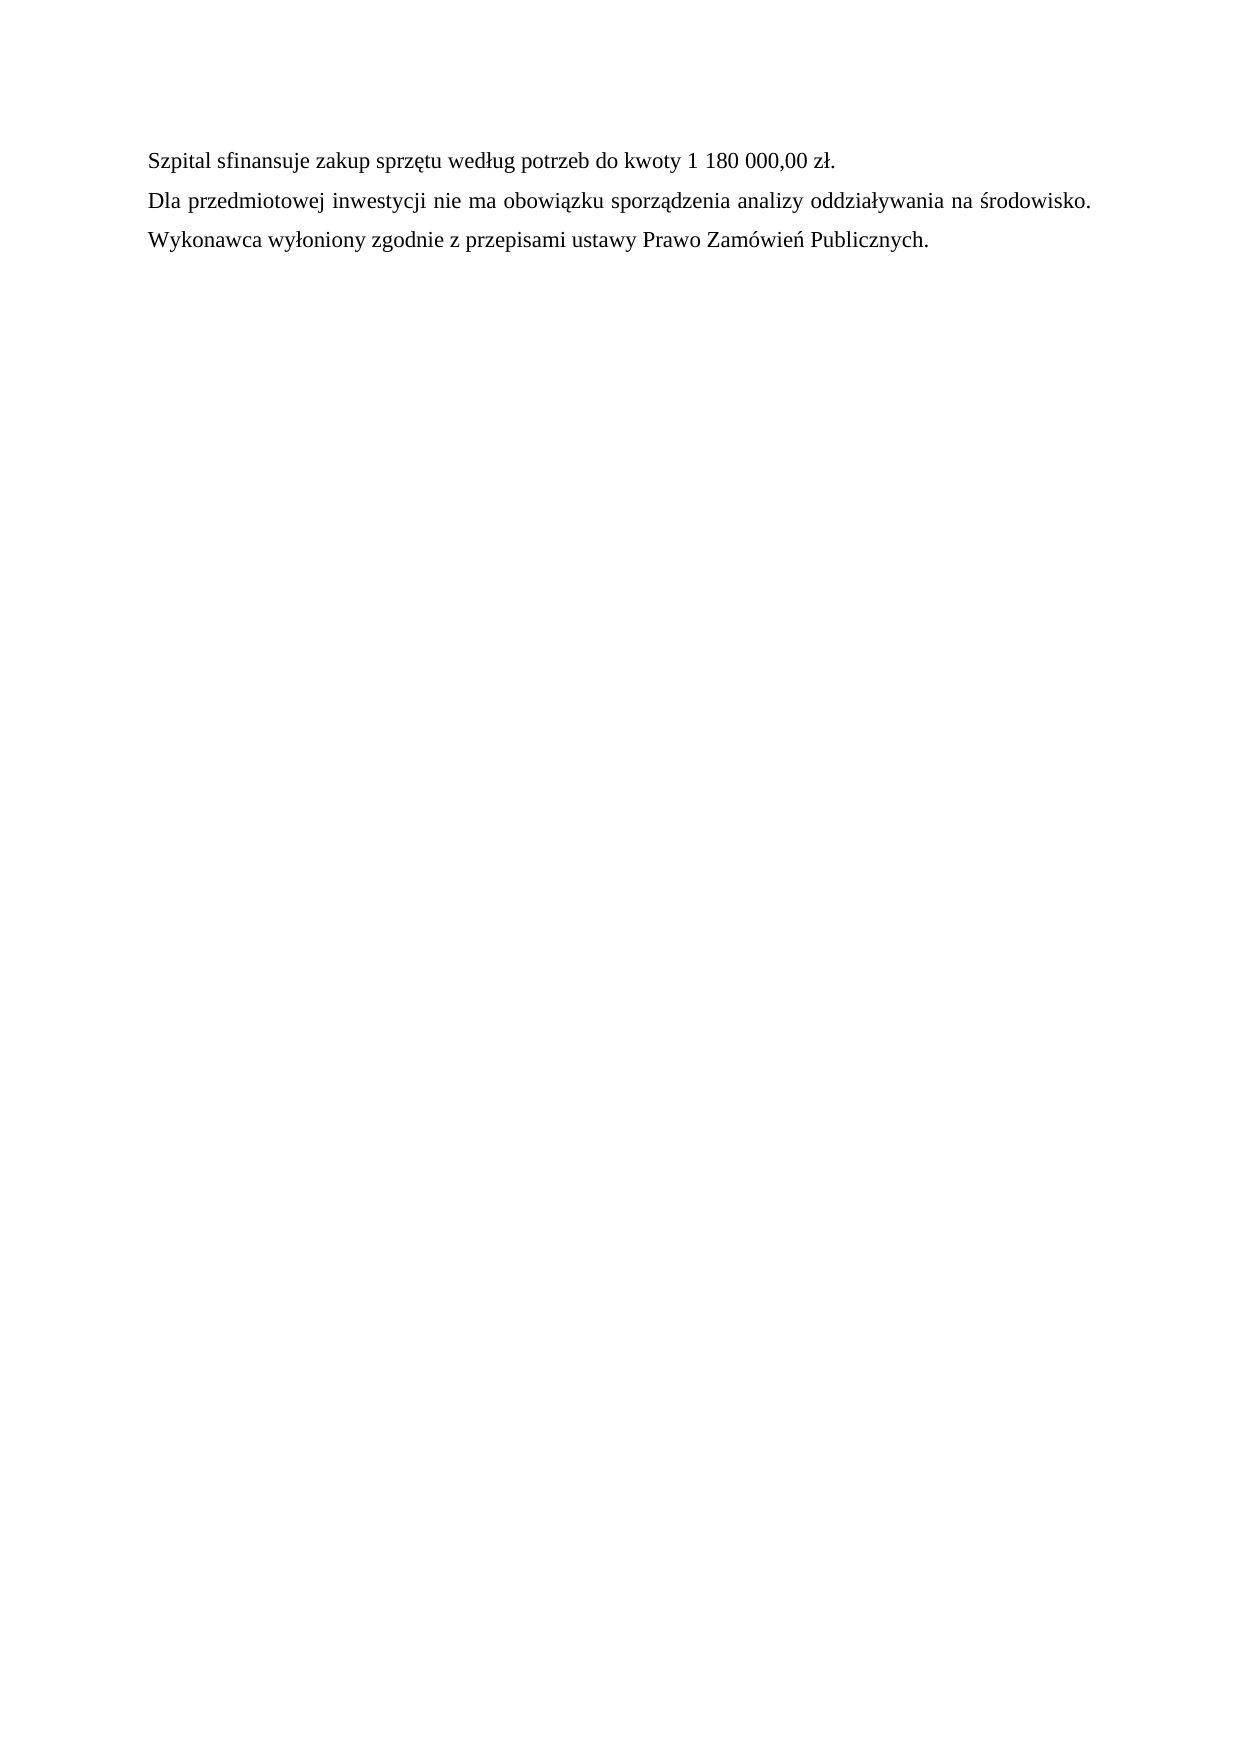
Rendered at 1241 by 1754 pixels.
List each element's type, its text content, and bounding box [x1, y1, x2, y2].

text Szpital sfinansuje zakup sprzętu według potrzeb do kwoty 1 180 000,00 zł. [148, 148, 1093, 174]
text Dla przedmiotowej inwestycji nie ma obowiązku sporządzenia analizy oddziaływania na środowisko. Wykonawca wyłoniony zgodnie z przepisami ustawy Prawo Zamówień Publicznych. [148, 187, 1093, 253]
